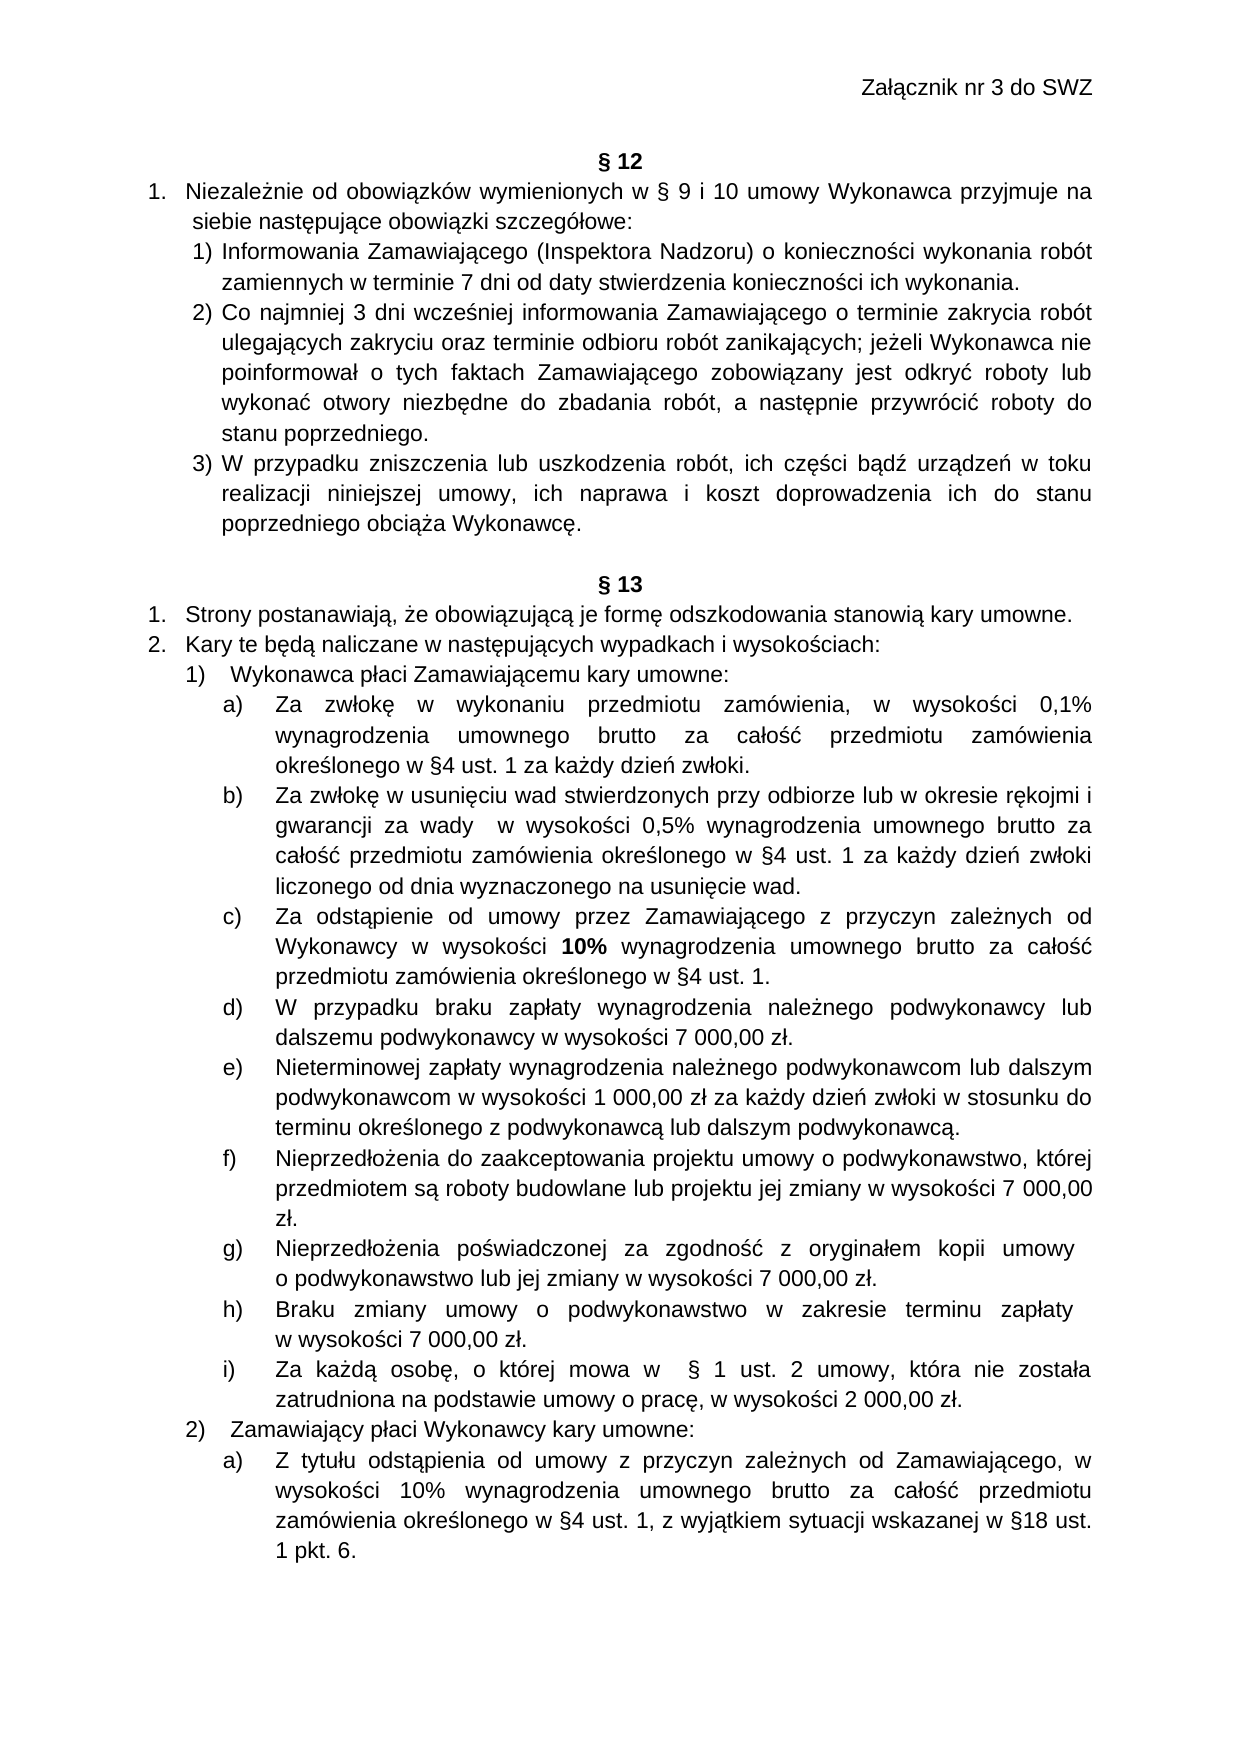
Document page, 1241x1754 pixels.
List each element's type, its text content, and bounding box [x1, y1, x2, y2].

list Niezależnie od obowiązków wymienionych w § 9 i 10 umowy Wykonawca przyjmuje na siebie następujące obowiązki szczegółowe: [148, 178, 1093, 234]
list Za zwłokę w usunięciu wad stwierdzonych przy odbiorze lub w okresie rękojmi i gwarancji za wady w wysokości 0,5% wynagrodzenia umownego brutto za całość przedmiotu zamówienia określonego w §4 ust. 1 za każdy dzień zwłoki liczonego od dnia wyznaczonego na usunięcie wad. [223, 782, 1093, 899]
list Nieprzedłożenia do zaakceptowania projektu umowy o podwykonawstwo, której przedmiotem są roboty budowlane lub projektu jej zmiany w wysokości 7 000,00 zł. [223, 1144, 1093, 1231]
list Za odstąpienie od umowy przez Zamawiającego z przyczyn zależnych od Wykonawcy w wysokości 10% wynagrodzenia umownego brutto za całość przedmiotu zamówienia określonego w §4 ust. 1. [223, 903, 1093, 989]
list Strony postanawiają, że obowiązującą je formę odszkodowania stanowią kary umowne. [148, 601, 1093, 627]
list Braku zmiany umowy o podwykonawstwo w zakresie terminu zapłaty w wysokości 7 000,00 zł. [223, 1296, 1093, 1352]
list W przypadku zniszczenia lub uszkodzenia robót, ich części bądź urządzeń w toku realizacji niniejszej umowy, ich naprawa i koszt doprowadzenia ich do stanu poprzedniego obciąża Wykonawcę. [192, 450, 1093, 536]
list Nieterminowej zapłaty wynagrodzenia należnego podwykonawcom lub dalszym podwykonawcom w wysokości 1 000,00 zł za każdy dzień zwłoki w stosunku do terminu określonego z podwykonawcą lub dalszym podwykonawcą. [223, 1054, 1093, 1141]
list Kary te będą naliczane w następujących wypadkach i wysokościach: [148, 631, 1093, 657]
list Zamawiający płaci Wykonawcy kary umowne: [185, 1416, 1093, 1443]
list Z tytułu odstąpienia od umowy z przyczyn zależnych od Zamawiającego, w wysokości 10% wynagrodzenia umownego brutto za całość przedmiotu zamówienia określonego w §4 ust. 1, z wyjątkiem sytuacji wskazanej w §18 ust. 1 pkt. 6. [223, 1447, 1093, 1563]
text § 12 [148, 148, 1093, 174]
list Wykonawca płaci Zamawiającemu kary umowne: [185, 661, 1093, 687]
list W przypadku braku zapłaty wynagrodzenia należnego podwykonawcy lub dalszemu podwykonawcy w wysokości 7 000,00 zł. [223, 993, 1093, 1050]
list Za zwłokę w wykonaniu przedmiotu zamówienia, w wysokości 0,1% wynagrodzenia umownego brutto za całość przedmiotu zamówienia określonego w §4 ust. 1 za każdy dzień zwłoki. [223, 691, 1093, 778]
list Nieprzedłożenia poświadczonej za zgodność z oryginałem kopii umowy o podwykonawstwo lub jej zmiany w wysokości 7 000,00 zł. [223, 1235, 1093, 1292]
text § 13 [148, 571, 1093, 597]
list Co najmniej 3 dni wcześniej informowania Zamawiającego o terminie zakrycia robót ulegających zakryciu oraz terminie odbioru robót zanikających; jeżeli Wykonawca nie poinformował o tych faktach Zamawiającego zobowiązany jest odkryć roboty lub wykonać otwory niezbędne do zbadania robót, a następnie przywrócić roboty do stanu poprzedniego. [192, 299, 1093, 446]
list Za każdą osobę, o której mowa w § 1 ust. 2 umowy, która nie została zatrudniona na podstawie umowy o pracę, w wysokości 2 000,00 zł. [223, 1356, 1093, 1412]
list Informowania Zamawiającego (Inspektora Nadzoru) o konieczności wykonania robót zamiennych w terminie 7 dni od daty stwierdzenia konieczności ich wykonania. [192, 238, 1093, 295]
